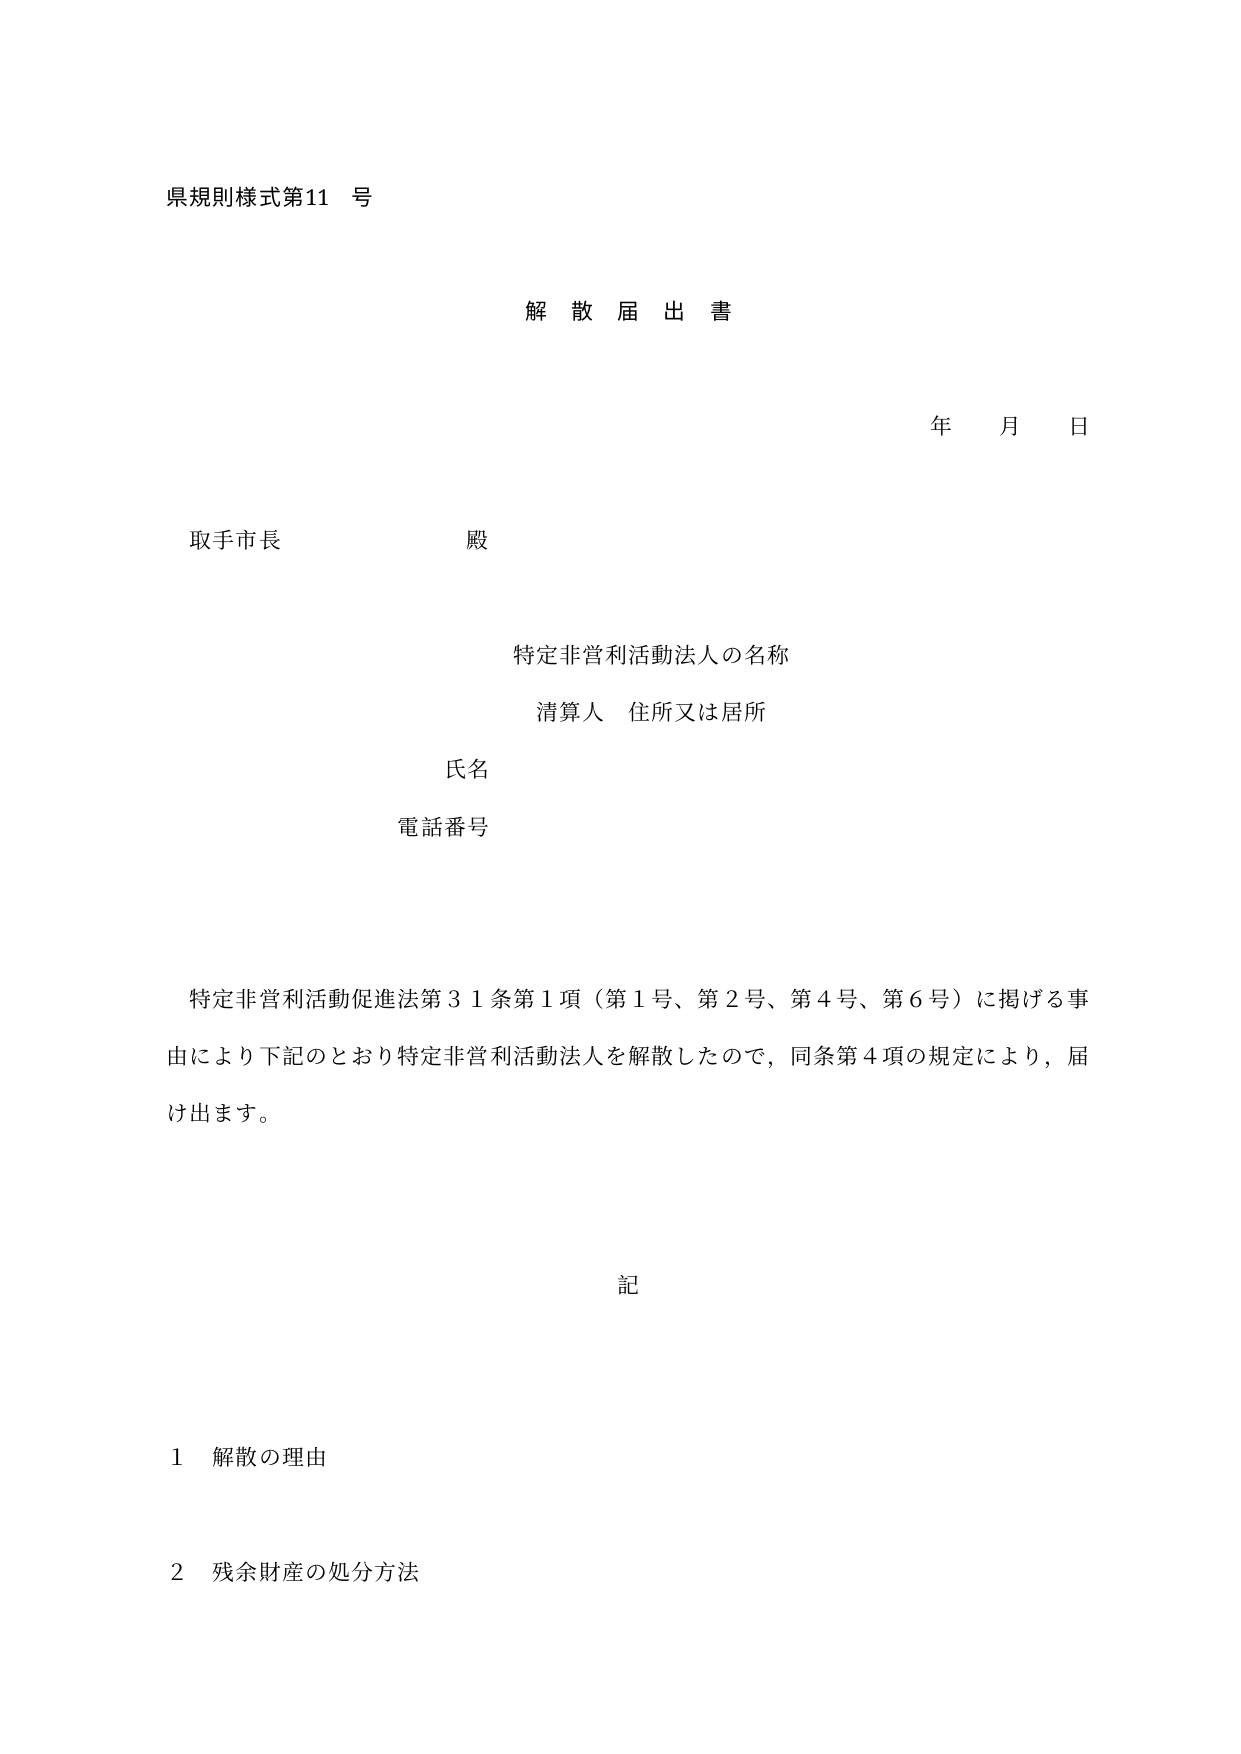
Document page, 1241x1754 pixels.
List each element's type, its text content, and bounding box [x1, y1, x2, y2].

text 解 散 届 出 書 [166, 281, 1091, 339]
text ２ 残余財産の処分方法 [166, 1542, 1091, 1599]
text 特定非営利活動法人の名称 [166, 625, 1091, 682]
text 記 [166, 1255, 1091, 1313]
text １ 解散の理由 [166, 1427, 1091, 1484]
text 取手市長 殿 [166, 511, 1091, 568]
text 県規則様式第11号 [166, 167, 1091, 224]
text 特定非営利活動促進法第３１条第１項（第１号、第２号、第４号、第６号）に掲げる事由により下記のとおり特定非営利活動法人を解散したので，同条第４項の規定により，届け出ます。 [166, 969, 1091, 1141]
text 清算人 住所又は居所 [166, 682, 1091, 740]
text 電話番号 [166, 797, 1091, 854]
text 氏名 [166, 740, 1091, 797]
text 年 月 日 [166, 396, 1091, 453]
